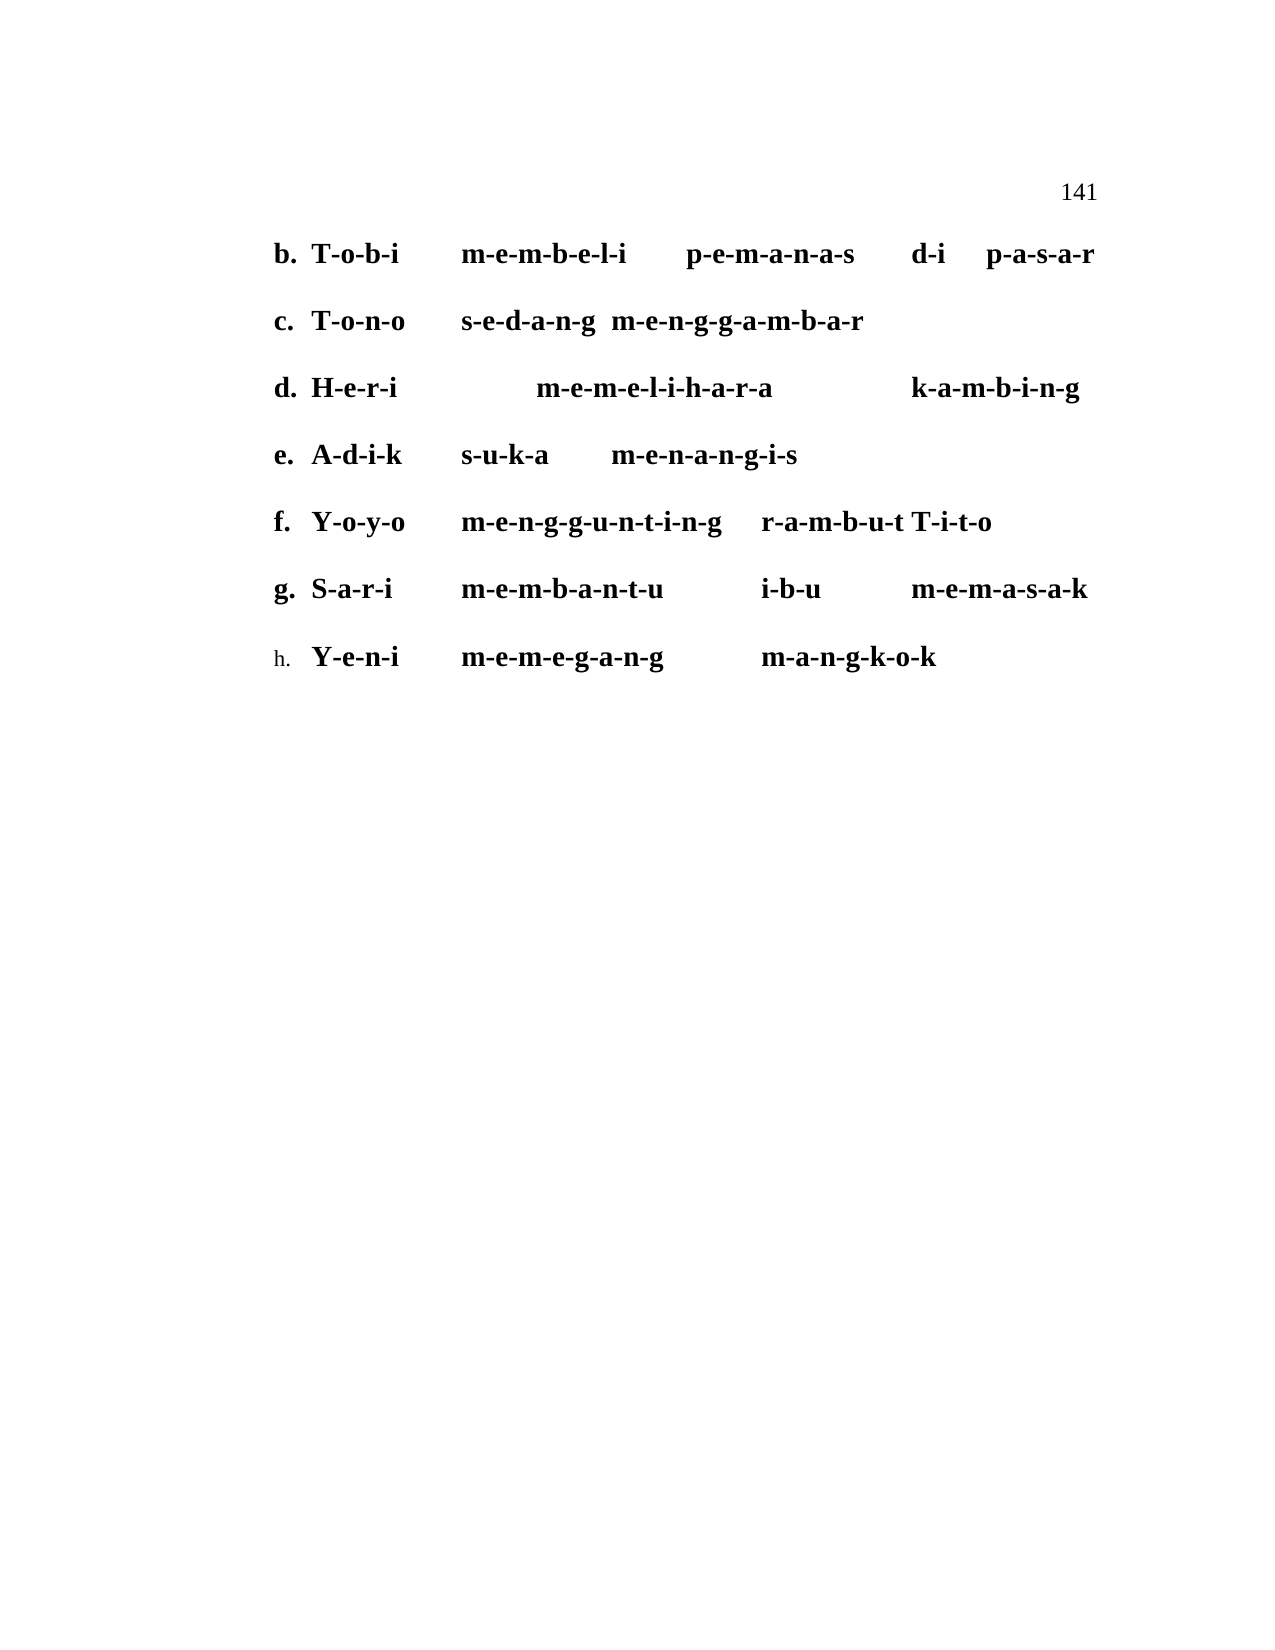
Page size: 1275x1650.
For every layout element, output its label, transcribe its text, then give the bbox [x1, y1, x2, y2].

list T-o-n-o s-e-d-a-n-g m-e-n-g-g-a-m-b-a-r [274, 303, 1098, 337]
list Y-e-n-i m-e-m-e-g-a-n-g m-a-n-g-k-o-k [274, 639, 1098, 672]
list T-o-b-i m-e-m-b-e-l-i p-e-m-a-n-a-s d-i p-a-s-a-r [274, 236, 1098, 270]
list A-d-i-k s-u-k-a m-e-n-a-n-g-i-s [274, 437, 1098, 471]
list S-a-r-i m-e-m-b-a-n-t-u i-b-u m-e-m-a-s-a-k [274, 572, 1098, 605]
list Y-o-y-o m-e-n-g-g-u-n-t-i-n-g r-a-m-b-u-t T-i-t-o [274, 504, 1098, 538]
list H-e-r-i m-e-m-e-l-i-h-a-r-a k-a-m-b-i-n-g [274, 370, 1098, 404]
